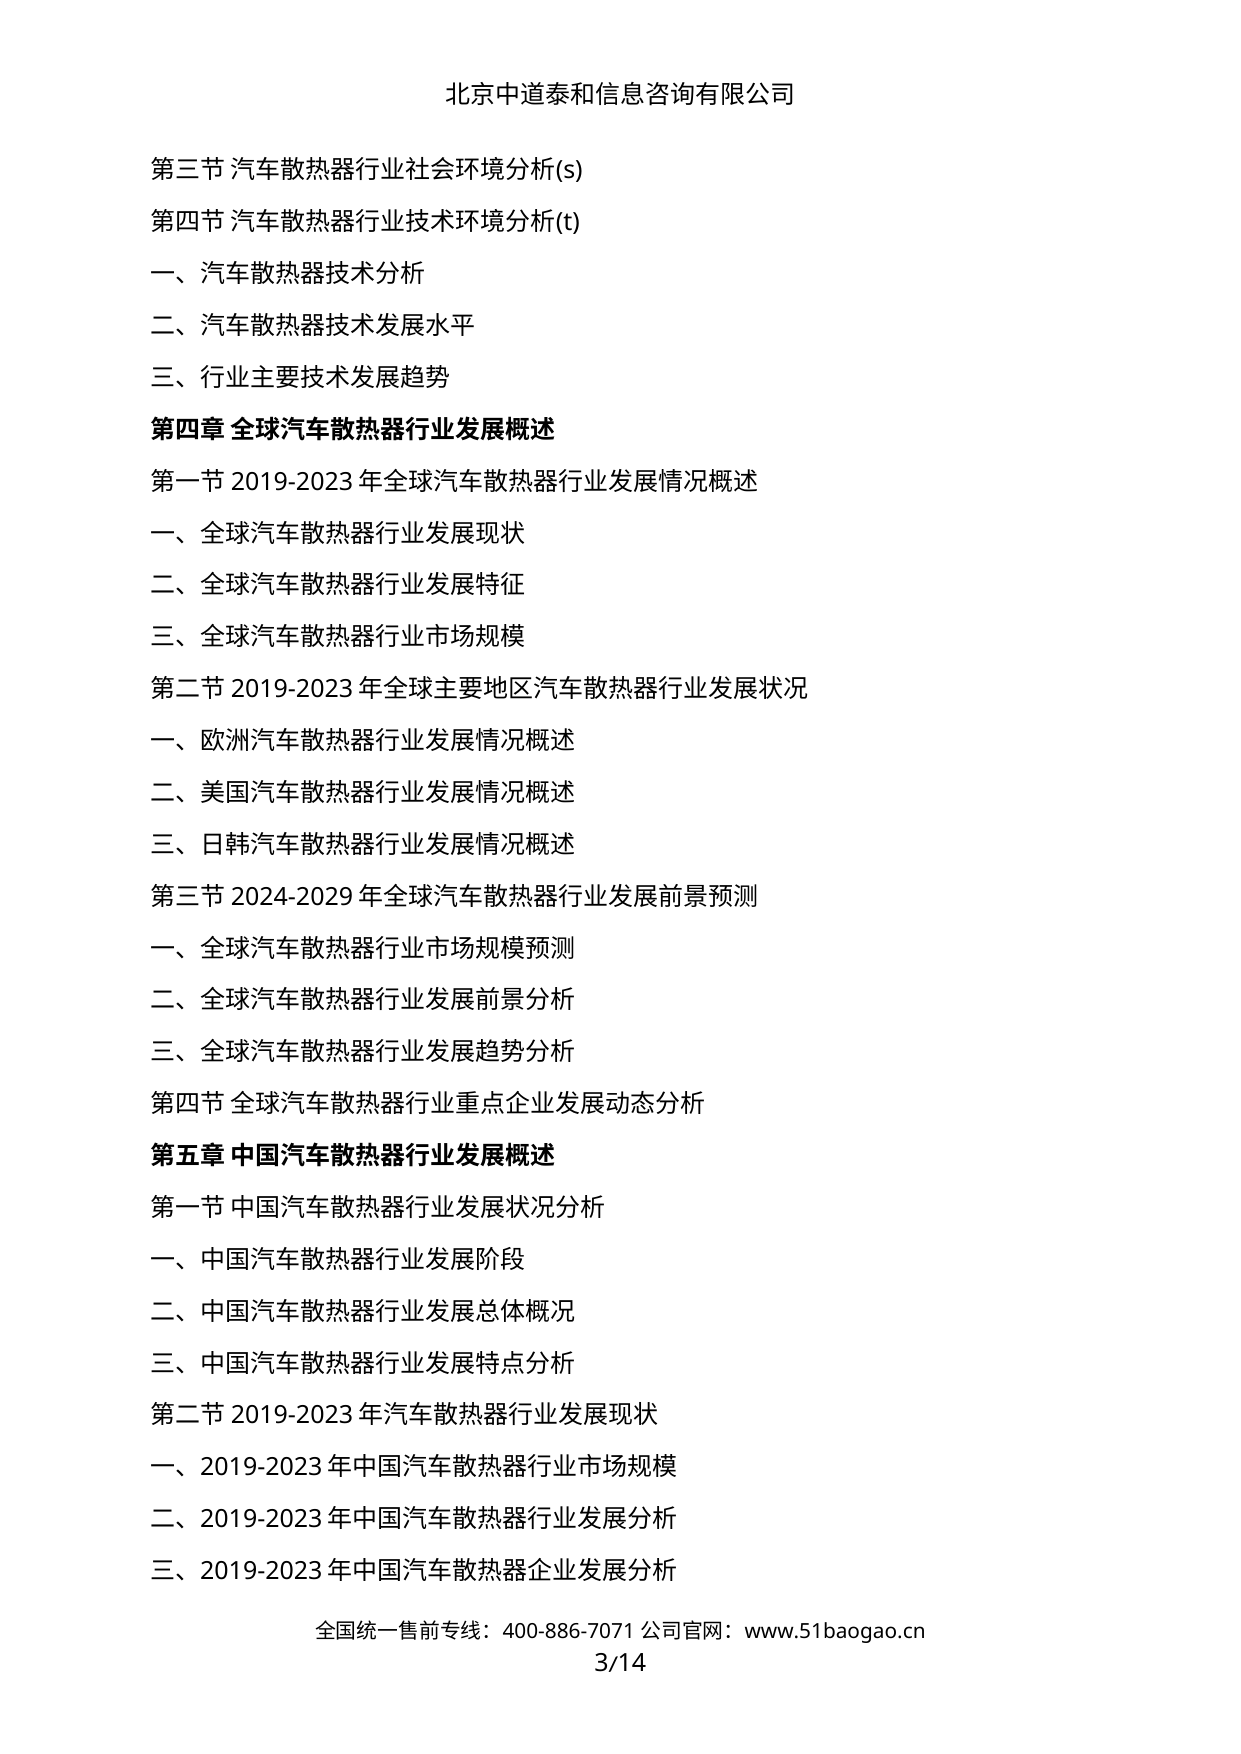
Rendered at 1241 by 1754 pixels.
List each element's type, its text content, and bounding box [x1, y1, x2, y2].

text 一、全球汽车散热器行业发展现状 [150, 513, 1090, 549]
text 三、日韩汽车散热器行业发展情况概述 [150, 824, 1090, 861]
text 二、全球汽车散热器行业发展前景分析 [150, 980, 1090, 1016]
text 二、全球汽车散热器行业发展特征 [150, 565, 1090, 601]
text 第一节 中国汽车散热器行业发展状况分析 [150, 1187, 1090, 1224]
text 第四节 全球汽车散热器行业重点企业发展动态分析 [150, 1084, 1090, 1120]
text 三、全球汽车散热器行业市场规模 [150, 617, 1090, 653]
text 三、行业主要技术发展趋势 [150, 357, 1090, 394]
text 三、2019-2023年中国汽车散热器企业发展分析 [150, 1551, 1090, 1587]
text 二、汽车散热器技术发展水平 [150, 306, 1090, 342]
text 一、2019-2023年中国汽车散热器行业市场规模 [150, 1447, 1090, 1483]
text 第四节 汽车散热器行业技术环境分析(t) [150, 202, 1090, 238]
text 一、中国汽车散热器行业发展阶段 [150, 1239, 1090, 1276]
text 二、中国汽车散热器行业发展总体概况 [150, 1291, 1090, 1327]
text 第二节 2019-2023年全球主要地区汽车散热器行业发展状况 [150, 669, 1090, 705]
text 第二节 2019-2023年汽车散热器行业发展现状 [150, 1395, 1090, 1431]
text 三、中国汽车散热器行业发展特点分析 [150, 1343, 1090, 1379]
text 第一节 2019-2023年全球汽车散热器行业发展情况概述 [150, 461, 1090, 497]
text 第四章 全球汽车散热器行业发展概述 [150, 409, 1090, 446]
text 第三节 汽车散热器行业社会环境分析(s) [150, 150, 1090, 186]
text 三、全球汽车散热器行业发展趋势分析 [150, 1032, 1090, 1068]
text 一、全球汽车散热器行业市场规模预测 [150, 928, 1090, 964]
text 一、汽车散热器技术分析 [150, 254, 1090, 290]
text 二、2019-2023年中国汽车散热器行业发展分析 [150, 1499, 1090, 1535]
text 第三节 2024-2029年全球汽车散热器行业发展前景预测 [150, 876, 1090, 912]
text 二、美国汽车散热器行业发展情况概述 [150, 772, 1090, 809]
text 一、欧洲汽车散热器行业发展情况概述 [150, 721, 1090, 757]
text 第五章 中国汽车散热器行业发展概述 [150, 1136, 1090, 1172]
